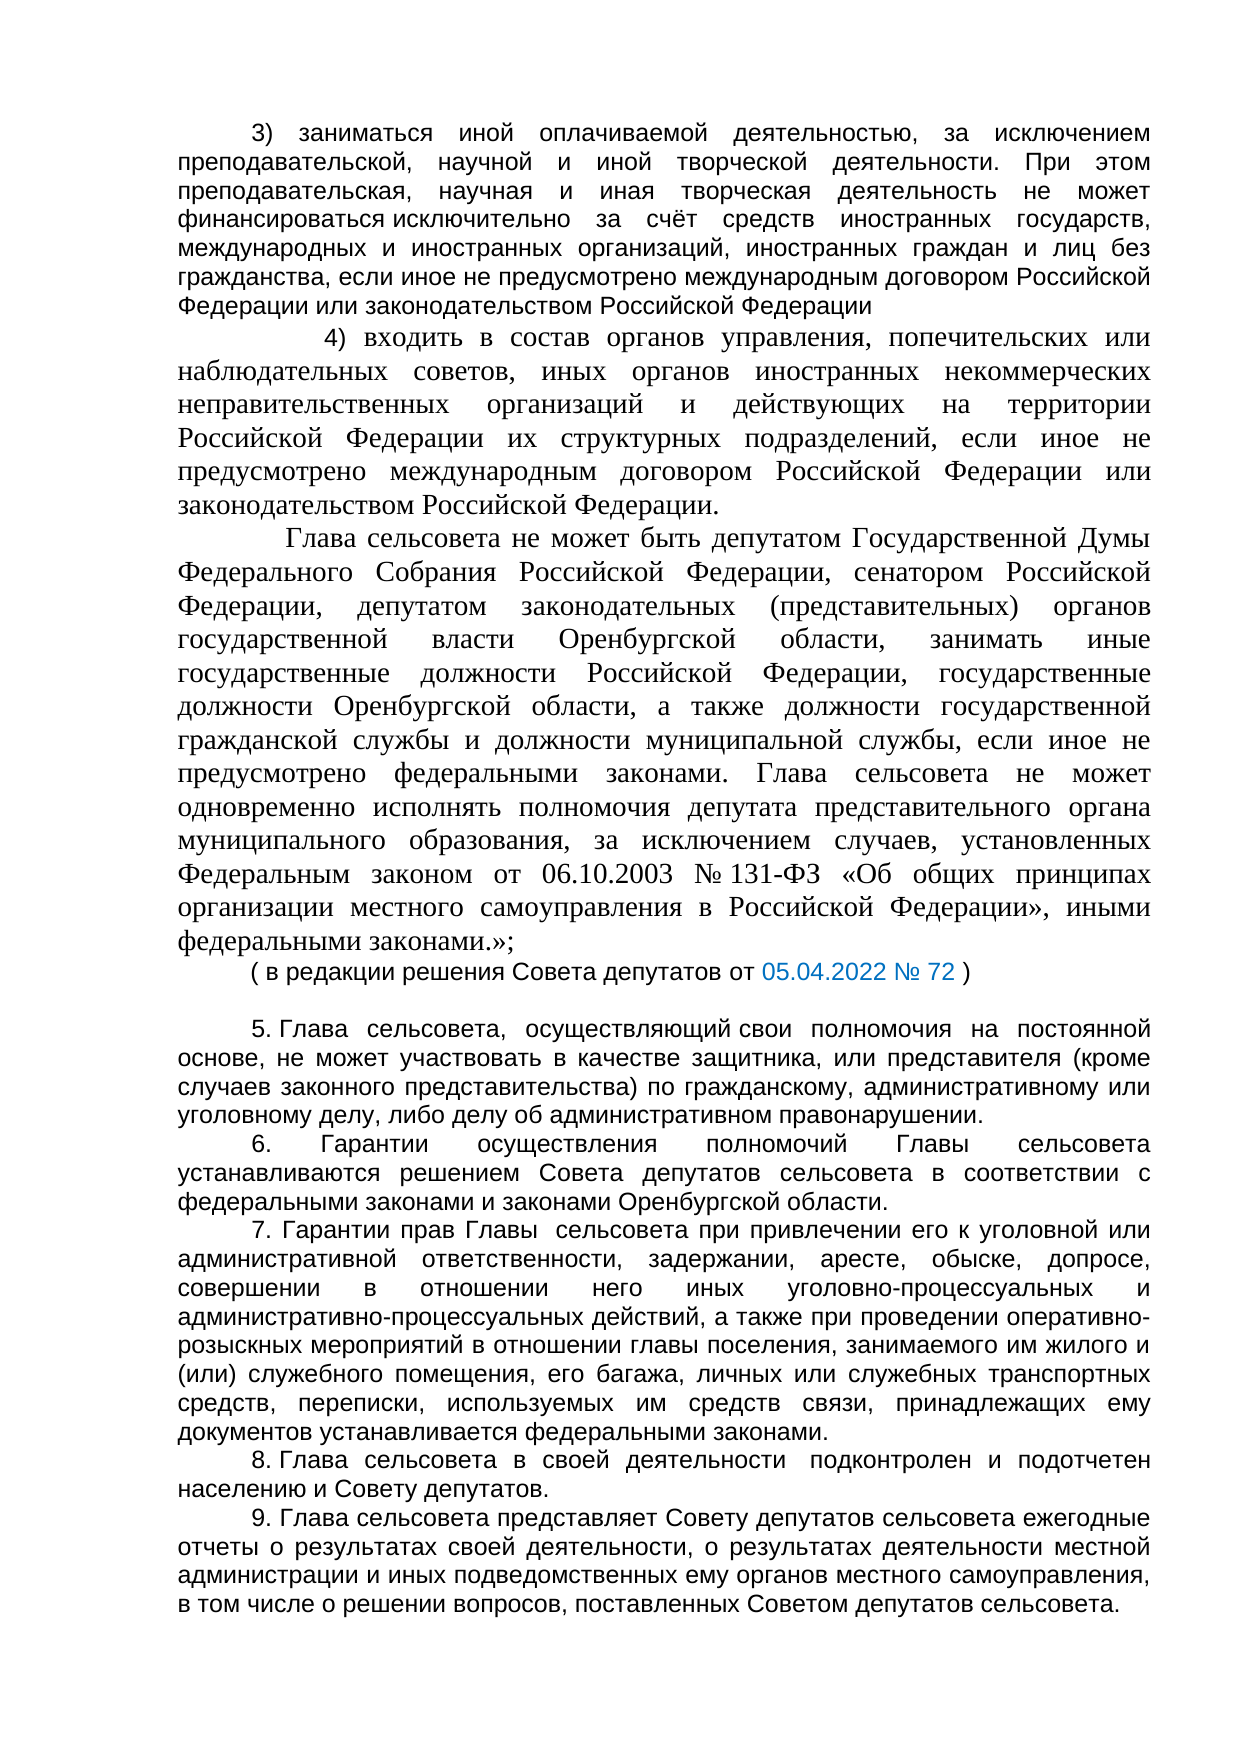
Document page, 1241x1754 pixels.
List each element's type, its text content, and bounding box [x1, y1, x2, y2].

text 6. Гарантии осуществления полномочий Главы сельсовета устанавливаются решением Совета депутатов сельсовета в соответствии с федеральными законами и законами Оренбургской области. [177, 1129, 1152, 1215]
text 8. Глава сельсовета в своей деятельности подконтролен и подотчетен населению и Совету депутатов. [177, 1445, 1152, 1503]
text 4) входить в состав органов управления, попечительских или наблюдательных советов, иных органов иностранных некоммерческих неправительственных организаций и действующих на территории Российской Федерации их структурных подразделений, если иное не предусмотрено международным договором Российской Федерации или законодательством Российской Федерации. [177, 319, 1152, 521]
text 3) заниматься иной оплачиваемой деятельностью, за исключением преподавательской, научной и иной творческой деятельности. При этом преподавательская, научная и иная творческая деятельность не может финансироваться исключительно за счёт средств иностранных государств, международных и иностранных организаций, иностранных граждан и лиц без гражданства, если иное не предусмотрено международным договором Российской Федерации или законодательством Российской Федерации [177, 118, 1152, 319]
text 9. Глава сельсовета представляет Совету депутатов сельсовета ежегодные отчеты о результатах своей деятельности, о результатах деятельности местной администрации и иных подведомственных ему органов местного самоуправления, в том числе о решении вопросов, поставленных Советом депутатов сельсовета. [177, 1503, 1152, 1618]
text Глава сельсовета не может быть депутатом Государственной Думы Федерального Собрания Российской Федерации, сенатором Российской Федерации, депутатом законодательных (представительных) органов государственной власти Оренбургской области, занимать иные государственные должности Российской Федерации, государственные должности Оренбургской области, а также должности государственной гражданской службы и должности муниципальной службы, если иное не предусмотрено федеральными законами. Глава сельсовета не может одновременно исполнять полномочия депутата представительного органа муниципального образования, за исключением случаев, установленных Федеральным законом от 06.10.2003 № 131-ФЗ «Об общих принципах организации местного самоуправления в Российской Федерации», иными федеральными законами.»; [177, 521, 1152, 957]
text 7. Гарантии прав Главы сельсовета при привлечении его к уголовной или административной ответственности, задержании, аресте, обыске, допросе, совершении в отношении него иных уголовно-процессуальных и административно-процессуальных действий, а также при проведении оперативно-розыскных мероприятий в отношении главы поселения, занимаемого им жилого и (или) служебного помещения, его багажа, личных или служебных транспортных средств, переписки, используемых им средств связи, принадлежащих ему документов устанавливается федеральными законами. [177, 1215, 1152, 1445]
text ( в редакции решения Совета депутатов от 05.04.2022 № 72 ) [177, 957, 1152, 985]
text 5. Глава сельсовета, осуществляющий свои полномочия на постоянной основе, не может участвовать в качестве защитника, или представителя (кроме случаев законного представительства) по гражданскому, административному или уголовному делу, либо делу об административном правонарушении. [177, 1014, 1152, 1129]
